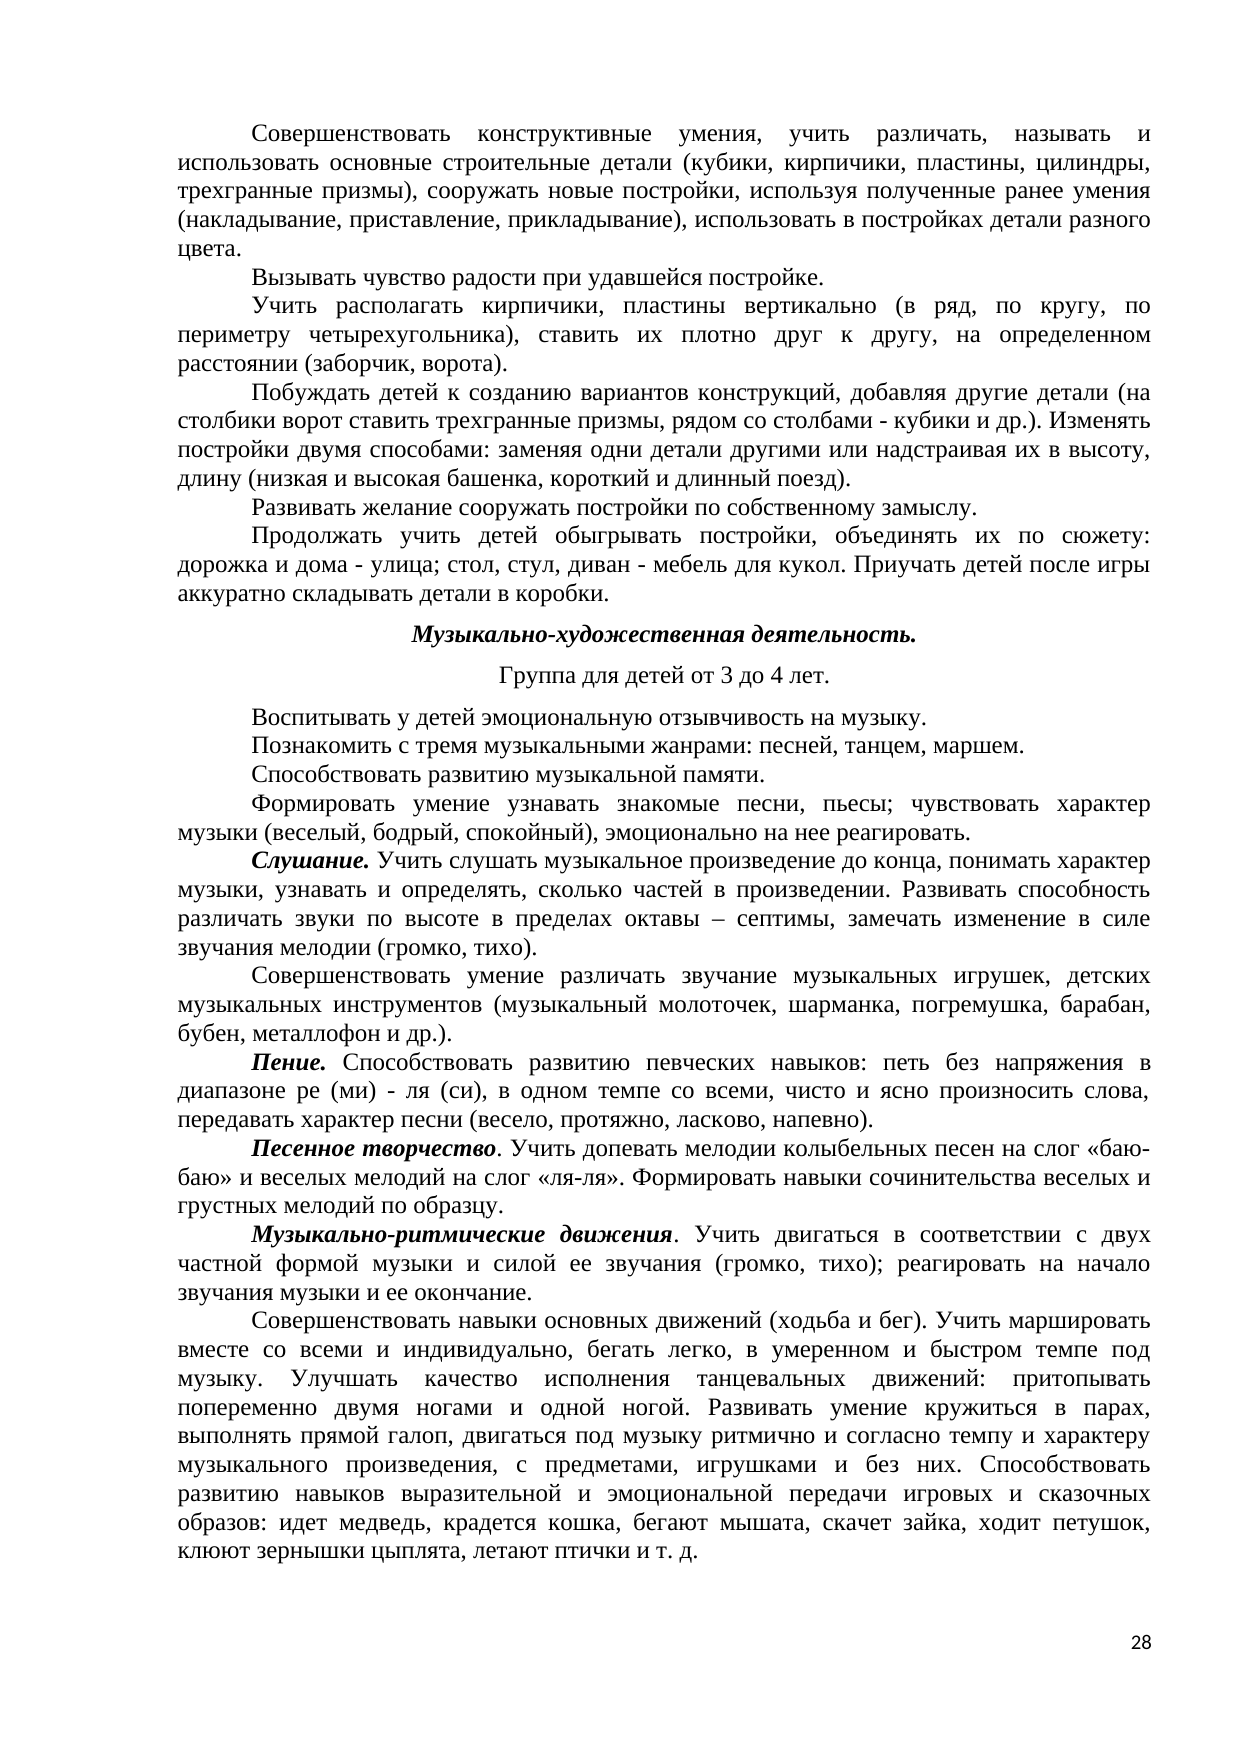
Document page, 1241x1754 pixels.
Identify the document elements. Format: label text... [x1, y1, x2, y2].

text Побуждать детей к созданию вариантов конструкций, добавляя другие детали (на столбики ворот ставить трехгранные призмы, рядом со столбами - кубики и др.). Изменять постройки двумя способами: заменяя одни детали другими или надстраивая их в высоту, длину (низкая и высокая башенка, короткий и длинный поезд). [177, 377, 1152, 492]
text Песенное творчество. Учить допевать мелодии колыбельных песен на слог «баю-баю» и веселых мелодий на слог «ля-ля». Формировать навыки сочинительства веселых и грустных мелодий по образцу. [177, 1133, 1152, 1219]
text Способствовать развитию музыкальной памяти. [177, 759, 1152, 788]
text Совершенствовать навыки основных движений (ходьба и бег). Учить маршировать вместе со всеми и индивидуально, бегать легко, в умеренном и быстром темпе под музыку. Улучшать качество исполнения танцевальных движений: притопывать попеременно двумя ногами и одной ногой. Развивать умение кружиться в парах, выполнять прямой галоп, двигаться под музыку ритмично и согласно темпу и характеру музыкального произведения, с предметами, игрушками и без них. Способствовать развитию навыков выразительной и эмоциональной передачи игровых и сказочных образов: идет медведь, крадется кошка, бегают мышата, скачет зайка, ходит петушок, клюют зернышки цыплята, летают птички и т. д. [177, 1306, 1152, 1564]
text Развивать желание сооружать постройки по собственному замыслу. [177, 492, 1152, 521]
text Формировать умение узнавать знакомые песни, пьесы; чувствовать характер музыки (веселый, бодрый, спокойный), эмоционально на нее реагировать. [177, 788, 1152, 846]
text Слушание. Учить слушать музыкальное произведение до конца, понимать характер музыки, узнавать и определять, сколько частей в произведении. Развивать способность различать звуки по высоте в пределах октавы – септимы, замечать изменение в силе звучания мелодии (громко, тихо). [177, 846, 1152, 961]
text Совершенствовать конструктивные умения, учить различать, называть и использовать основные строительные детали (кубики, кирпичики, пластины, цилиндры, трехгранные призмы), сооружать новые постройки, используя полученные ранее умения (накладывание, приставление, прикладывание), использовать в постройках детали разного цвета. [177, 118, 1152, 262]
text Пение. Способствовать развитию певческих навыков: петь без напряжения в диапазоне ре (ми) - ля (си), в одном темпе со всеми, чисто и ясно произносить слова, передавать характер песни (весело, протяжно, ласково, напевно). [177, 1047, 1152, 1133]
text Воспитывать у детей эмоциональную отзывчивость на музыку. [177, 702, 1152, 731]
text Группа для детей от 3 до 4 лет. [177, 661, 1152, 689]
text Музыкально-художественная деятельность. [177, 619, 1152, 648]
text Познакомить с тремя музыкальными жанрами: песней, танцем, маршем. [177, 731, 1152, 759]
text Вызывать чувство радости при удавшейся постройке. [177, 262, 1152, 291]
text Учить располагать кирпичики, пластины вертикально (в ряд, по кругу, по периметру четырехугольника), ставить их плотно друг к другу, на определенном расстоянии (заборчик, ворота). [177, 291, 1152, 377]
text Продолжать учить детей обыгрывать постройки, объединять их по сюжету: дорожка и дома - улица; стол, стул, диван - мебель для кукол. Приучать детей после игры аккуратно складывать детали в коробки. [177, 521, 1152, 607]
text Совершенствовать умение различать звучание музыкальных игрушек, детских музыкальных инструментов (музыкальный молоточек, шарманка, погремушка, барабан, бубен, металлофон и др.). [177, 961, 1152, 1047]
text Музыкально-ритмические движения. Учить двигаться в соответствии с двух частной формой музыки и силой ее звучания (громко, тихо); реагировать на начало звучания музыки и ее окончание. [177, 1219, 1152, 1306]
